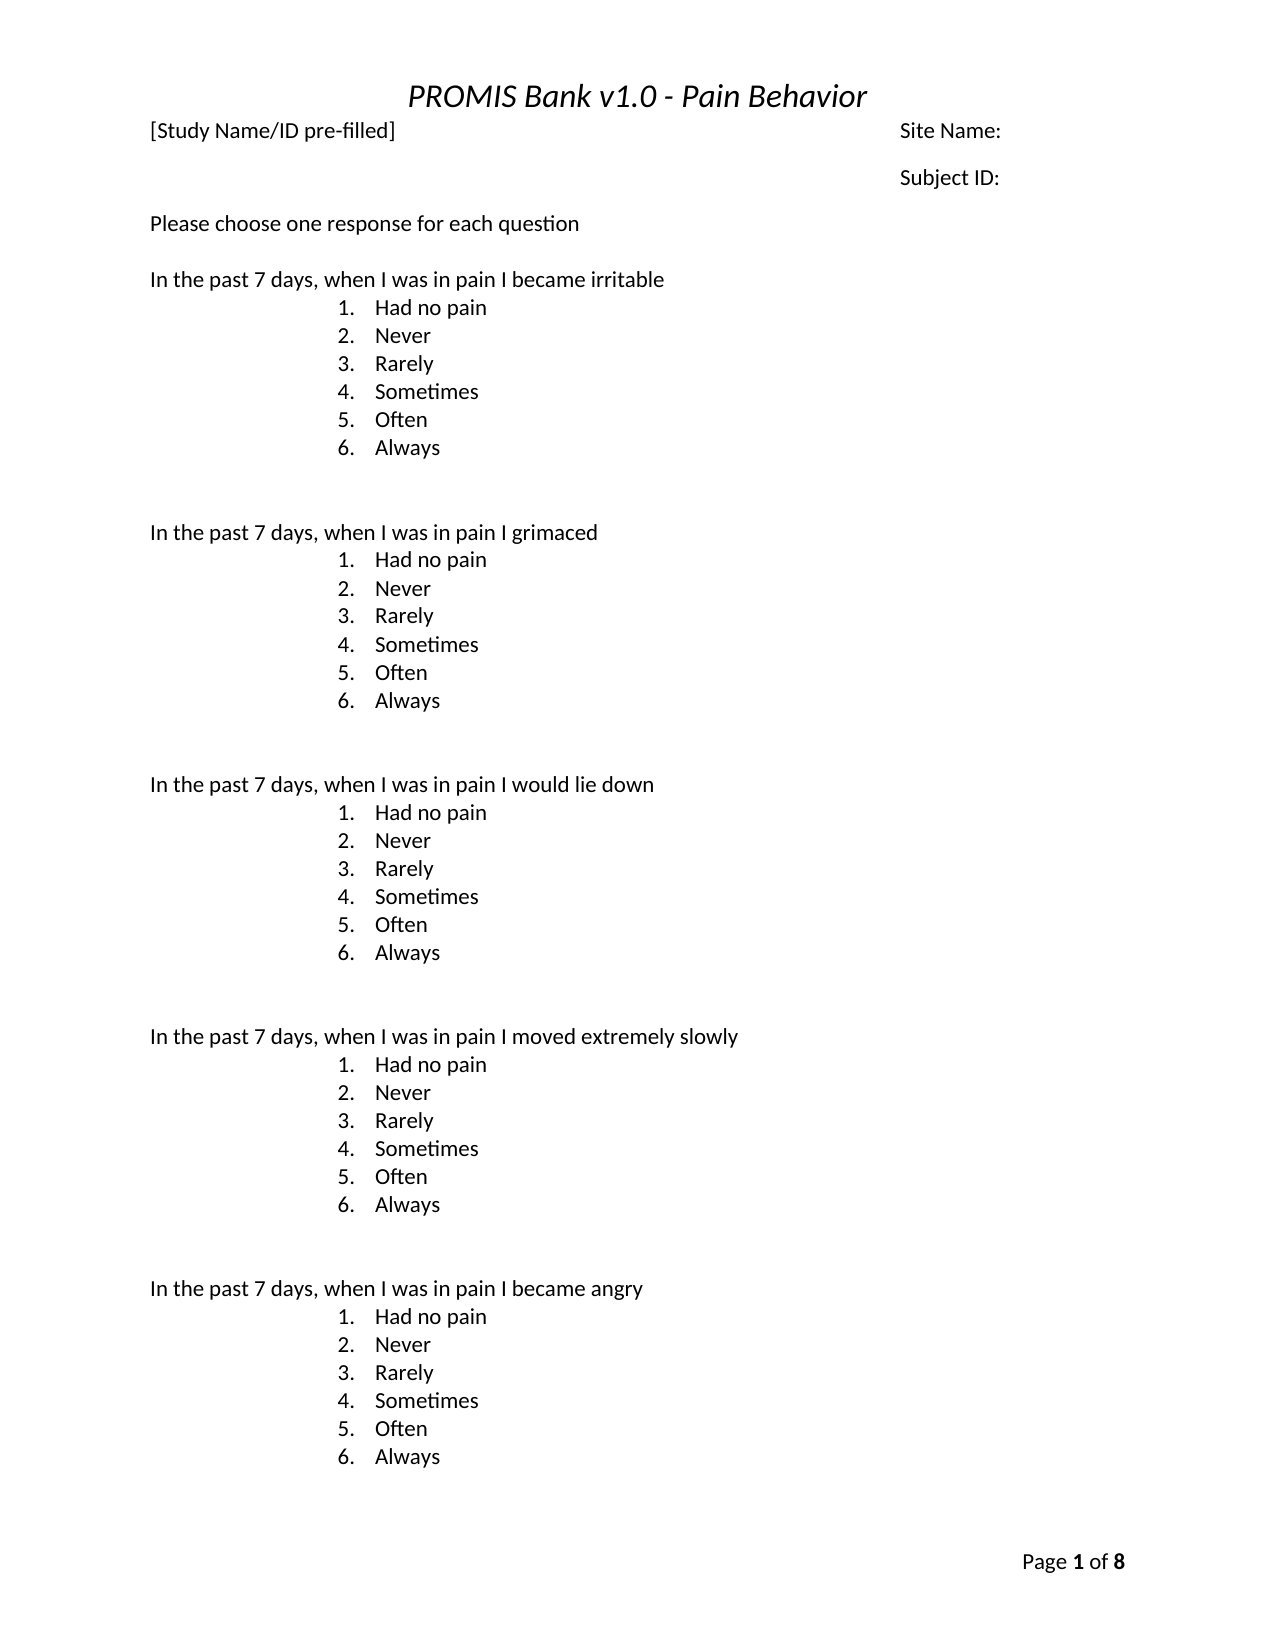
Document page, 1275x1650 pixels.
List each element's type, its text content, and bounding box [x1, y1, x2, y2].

list Always [337, 1190, 1125, 1218]
list Always [337, 938, 1125, 966]
text Please choose one response for each question [150, 209, 1125, 237]
list Sometimes [337, 1386, 1125, 1414]
list Rarely [337, 1106, 1125, 1134]
list Never [337, 574, 1125, 602]
list Had no pain [337, 1302, 1125, 1330]
list Rarely [337, 349, 1125, 377]
list Rarely [337, 1358, 1125, 1386]
list Sometimes [337, 882, 1125, 910]
list Sometimes [337, 1134, 1125, 1162]
list Rarely [337, 854, 1125, 882]
list Often [337, 406, 1125, 433]
list Never [337, 826, 1125, 854]
list Often [337, 658, 1125, 686]
list Sometimes [337, 377, 1125, 406]
text In the past 7 days, when I was in pain I became irritable [150, 265, 1125, 293]
list Had no pain [337, 293, 1125, 321]
list Never [337, 321, 1125, 349]
list Always [337, 433, 1125, 462]
list Always [337, 686, 1125, 714]
text In the past 7 days, when I was in pain I became angry [150, 1274, 1125, 1302]
text In the past 7 days, when I was in pain I moved extremely slowly [150, 1022, 1125, 1050]
list Sometimes [337, 630, 1125, 658]
list Often [337, 1162, 1125, 1190]
list Had no pain [337, 546, 1125, 574]
list Often [337, 910, 1125, 938]
list Often [337, 1414, 1125, 1442]
list Never [337, 1330, 1125, 1358]
text In the past 7 days, when I was in pain I would lie down [150, 770, 1125, 798]
list Rarely [337, 602, 1125, 630]
list Never [337, 1078, 1125, 1106]
text In the past 7 days, when I was in pain I grimaced [150, 518, 1125, 546]
list Always [337, 1442, 1125, 1470]
list Had no pain [337, 1050, 1125, 1078]
list Had no pain [337, 798, 1125, 826]
